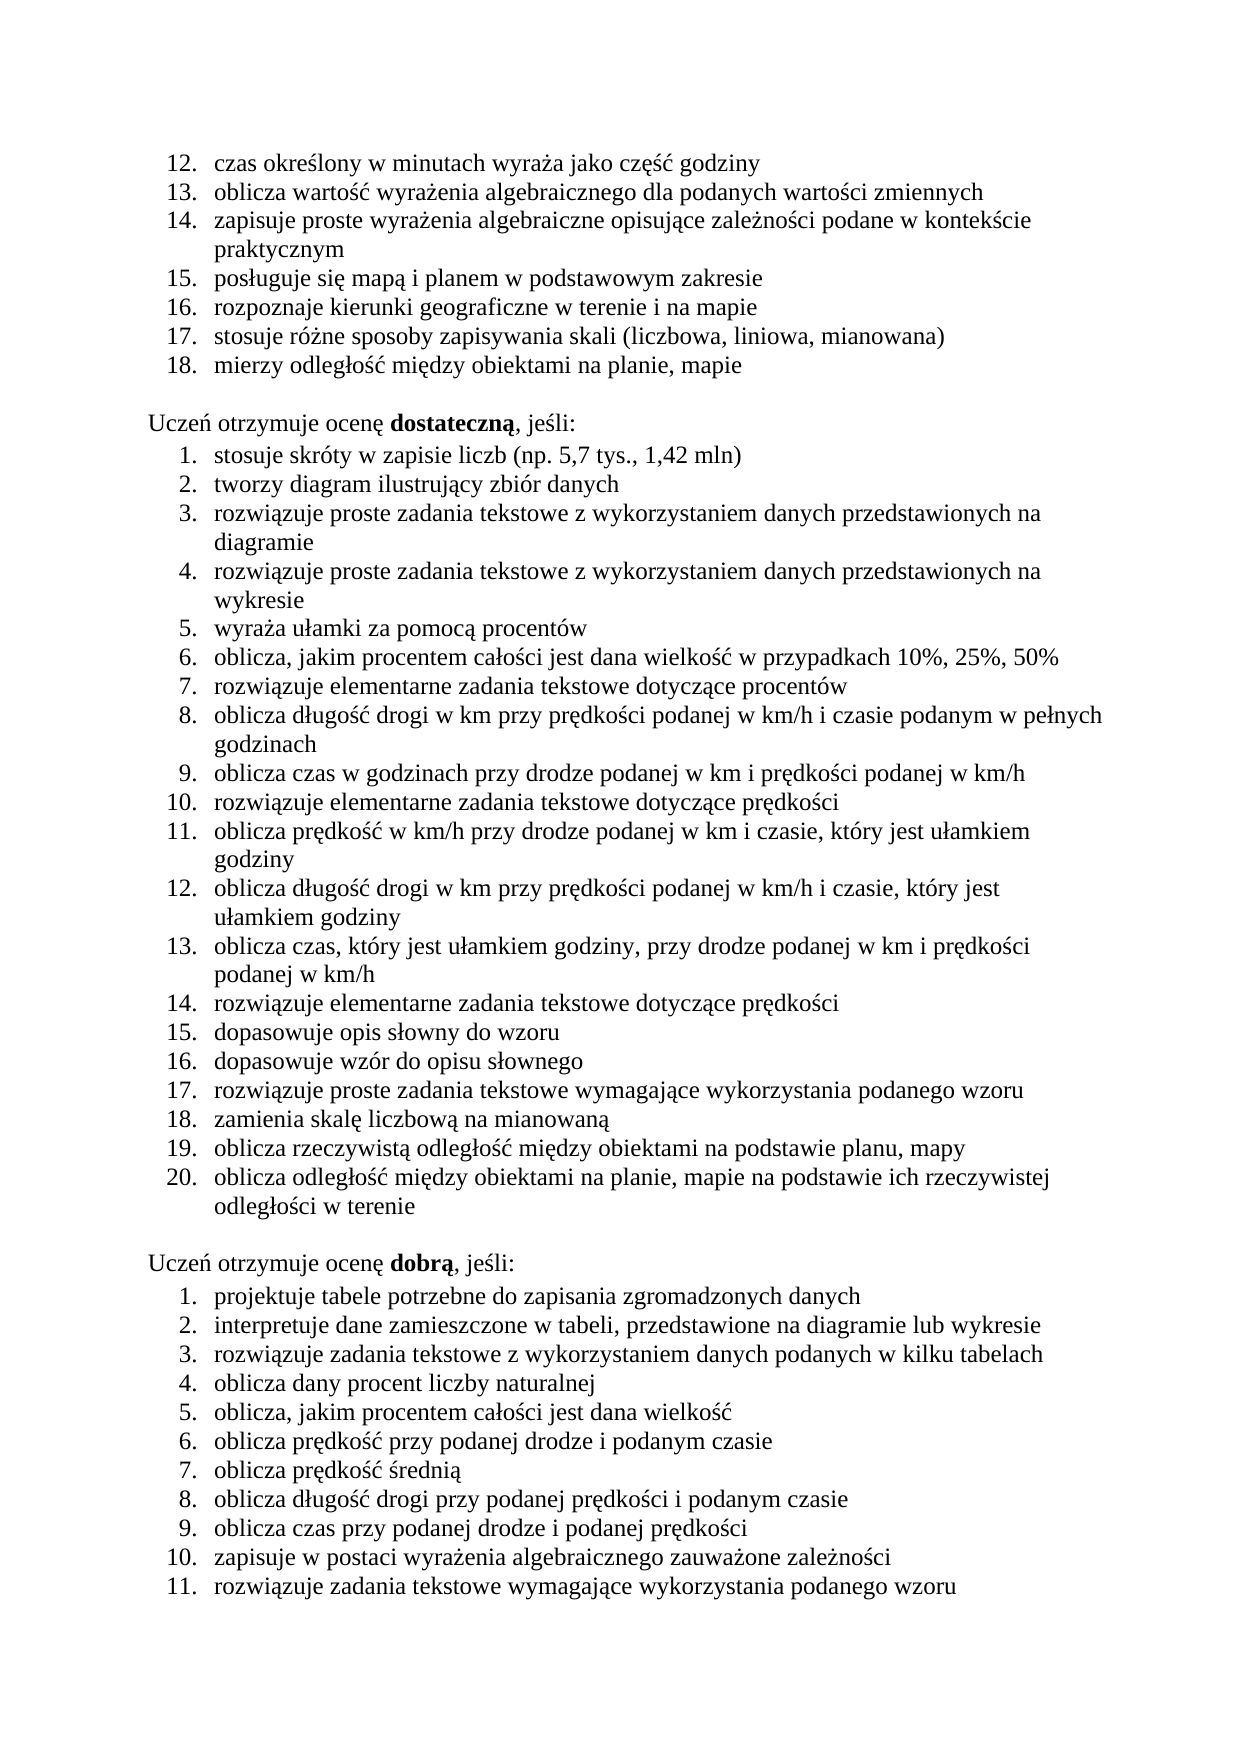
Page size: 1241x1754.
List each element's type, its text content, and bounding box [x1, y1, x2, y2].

table_cell oblicza prędkość średnią [207, 1455, 1110, 1484]
table_cell rozwiązuje zadania tekstowe z wykorzystaniem danych podanych w kilku tabelach [207, 1339, 1110, 1368]
table_cell 2. [140, 470, 207, 498]
table_cell oblicza dany procent liczby naturalnej [207, 1368, 1110, 1397]
table_cell 14. [140, 988, 207, 1017]
table_cell rozwiązuje elementarne zadania tekstowe dotyczące prędkości [207, 988, 1110, 1017]
table_cell 8. [140, 1484, 207, 1513]
table_cell 5. [140, 1397, 207, 1426]
table_header 1. [140, 441, 207, 469]
table_cell 9. [140, 758, 207, 787]
table_cell oblicza prędkość przy podanej drodze i podanym czasie [207, 1426, 1110, 1455]
table_cell rozwiązuje proste zadania tekstowe wymagające wykorzystania podanego wzoru [207, 1075, 1110, 1104]
table_cell 18. [140, 1104, 207, 1133]
table_cell rozwiązuje elementarne zadania tekstowe dotyczące procentów [207, 671, 1110, 700]
table_cell tworzy diagram ilustrujący zbiór danych [207, 470, 1110, 498]
table_cell 7. [140, 671, 207, 700]
table_cell rozwiązuje proste zadania tekstowe z wykorzystaniem danych przedstawionych na wykresie [207, 556, 1110, 613]
table_cell dopasowuje opis słowny do wzoru [207, 1017, 1110, 1046]
table_cell zapisuje proste wyrażenia algebraiczne opisujące zależności podane w kontekście praktycznym [207, 206, 1110, 263]
table_cell dopasowuje wzór do opisu słownego [207, 1046, 1110, 1075]
table_cell posługuje się mapą i planem w podstawowym zakresie [207, 263, 1110, 292]
table_cell rozpoznaje kierunki geograficzne w terenie i na mapie [207, 292, 1110, 321]
table_cell 13. [140, 177, 207, 206]
table_header 1. [140, 1281, 207, 1310]
table_cell 13. [140, 931, 207, 988]
table_cell oblicza prędkość w km/h przy drodze podanej w km i czasie, który jest ułamkiem godziny [207, 816, 1110, 873]
table_cell 17. [140, 1075, 207, 1104]
table_header projektuje tabele potrzebne do zapisania zgromadzonych danych [207, 1281, 1110, 1310]
table_cell 12. [140, 148, 207, 177]
table_cell oblicza czas przy podanej drodze i podanej prędkości [207, 1513, 1110, 1542]
table_header stosuje skróty w zapisie liczb (np. 5,7 tys., 1,42 mln) [207, 441, 1110, 469]
table_cell wyraża ułamki za pomocą procentów [207, 614, 1110, 642]
table_cell oblicza czas, który jest ułamkiem godziny, przy drodze podanej w km i prędkości podanej w km/h [207, 931, 1110, 988]
table_cell 4. [140, 1368, 207, 1397]
text Uczeń otrzymuje ocenę dostateczną, jeśli: [148, 408, 1093, 436]
text Uczeń otrzymuje ocenę dobrą, jeśli: [148, 1248, 1093, 1277]
table_cell 16. [140, 292, 207, 321]
table_cell 3. [140, 1339, 207, 1368]
table_cell oblicza, jakim procentem całości jest dana wielkość [207, 1397, 1110, 1426]
table_cell oblicza, jakim procentem całości jest dana wielkość w przypadkach 10%, 25%, 50% [207, 643, 1110, 671]
table_cell czas określony w minutach wyraża jako część godziny [207, 148, 1110, 177]
table_cell rozwiązuje proste zadania tekstowe z wykorzystaniem danych przedstawionych na diagramie [207, 499, 1110, 556]
table_cell 18. [140, 350, 207, 379]
table_cell 20. [140, 1162, 207, 1219]
table_cell 15. [140, 1017, 207, 1046]
table_cell 6. [140, 643, 207, 671]
table_cell 5. [140, 614, 207, 642]
table_cell 4. [140, 556, 207, 613]
table_cell zamienia skalę liczbową na mianowaną [207, 1104, 1110, 1133]
table_cell rozwiązuje elementarne zadania tekstowe dotyczące prędkości [207, 787, 1110, 816]
table_cell 9. [140, 1513, 207, 1542]
table_cell oblicza długość drogi w km przy prędkości podanej w km/h i czasie podanym w pełnych godzinach [207, 700, 1110, 758]
table_cell mierzy odległość między obiektami na planie, mapie [207, 350, 1110, 379]
table_cell oblicza wartość wyrażenia algebraicznego dla podanych wartości zmiennych [207, 177, 1110, 206]
table_cell interpretuje dane zamieszczone w tabeli, przedstawione na diagramie lub wykresie [207, 1310, 1110, 1339]
table_cell 10. [140, 1542, 207, 1571]
table_cell 7. [140, 1455, 207, 1484]
table_cell 16. [140, 1046, 207, 1075]
table_cell 2. [140, 1310, 207, 1339]
table_cell 17. [140, 321, 207, 350]
table_cell 11. [140, 1571, 207, 1600]
table_cell 10. [140, 787, 207, 816]
table_cell 15. [140, 263, 207, 292]
table_cell 11. [140, 816, 207, 873]
table_cell oblicza czas w godzinach przy drodze podanej w km i prędkości podanej w km/h [207, 758, 1110, 787]
table_cell oblicza długość drogi w km przy prędkości podanej w km/h i czasie, który jest ułamkiem godziny [207, 873, 1110, 931]
table_cell rozwiązuje zadania tekstowe wymagające wykorzystania podanego wzoru [207, 1571, 1110, 1600]
table_cell 19. [140, 1133, 207, 1162]
table_cell 6. [140, 1426, 207, 1455]
table_cell zapisuje w postaci wyrażenia algebraicznego zauważone zależności [207, 1542, 1110, 1571]
table_cell 12. [140, 873, 207, 931]
table_cell oblicza odległość między obiektami na planie, mapie na podstawie ich rzeczywistej odległości w terenie [207, 1162, 1110, 1219]
table_cell stosuje różne sposoby zapisywania skali (liczbowa, liniowa, mianowana) [207, 321, 1110, 350]
table_cell oblicza długość drogi przy podanej prędkości i podanym czasie [207, 1484, 1110, 1513]
table_cell 3. [140, 499, 207, 556]
table_cell 8. [140, 700, 207, 758]
table_cell 14. [140, 206, 207, 263]
table_cell oblicza rzeczywistą odległość między obiektami na podstawie planu, mapy [207, 1133, 1110, 1162]
